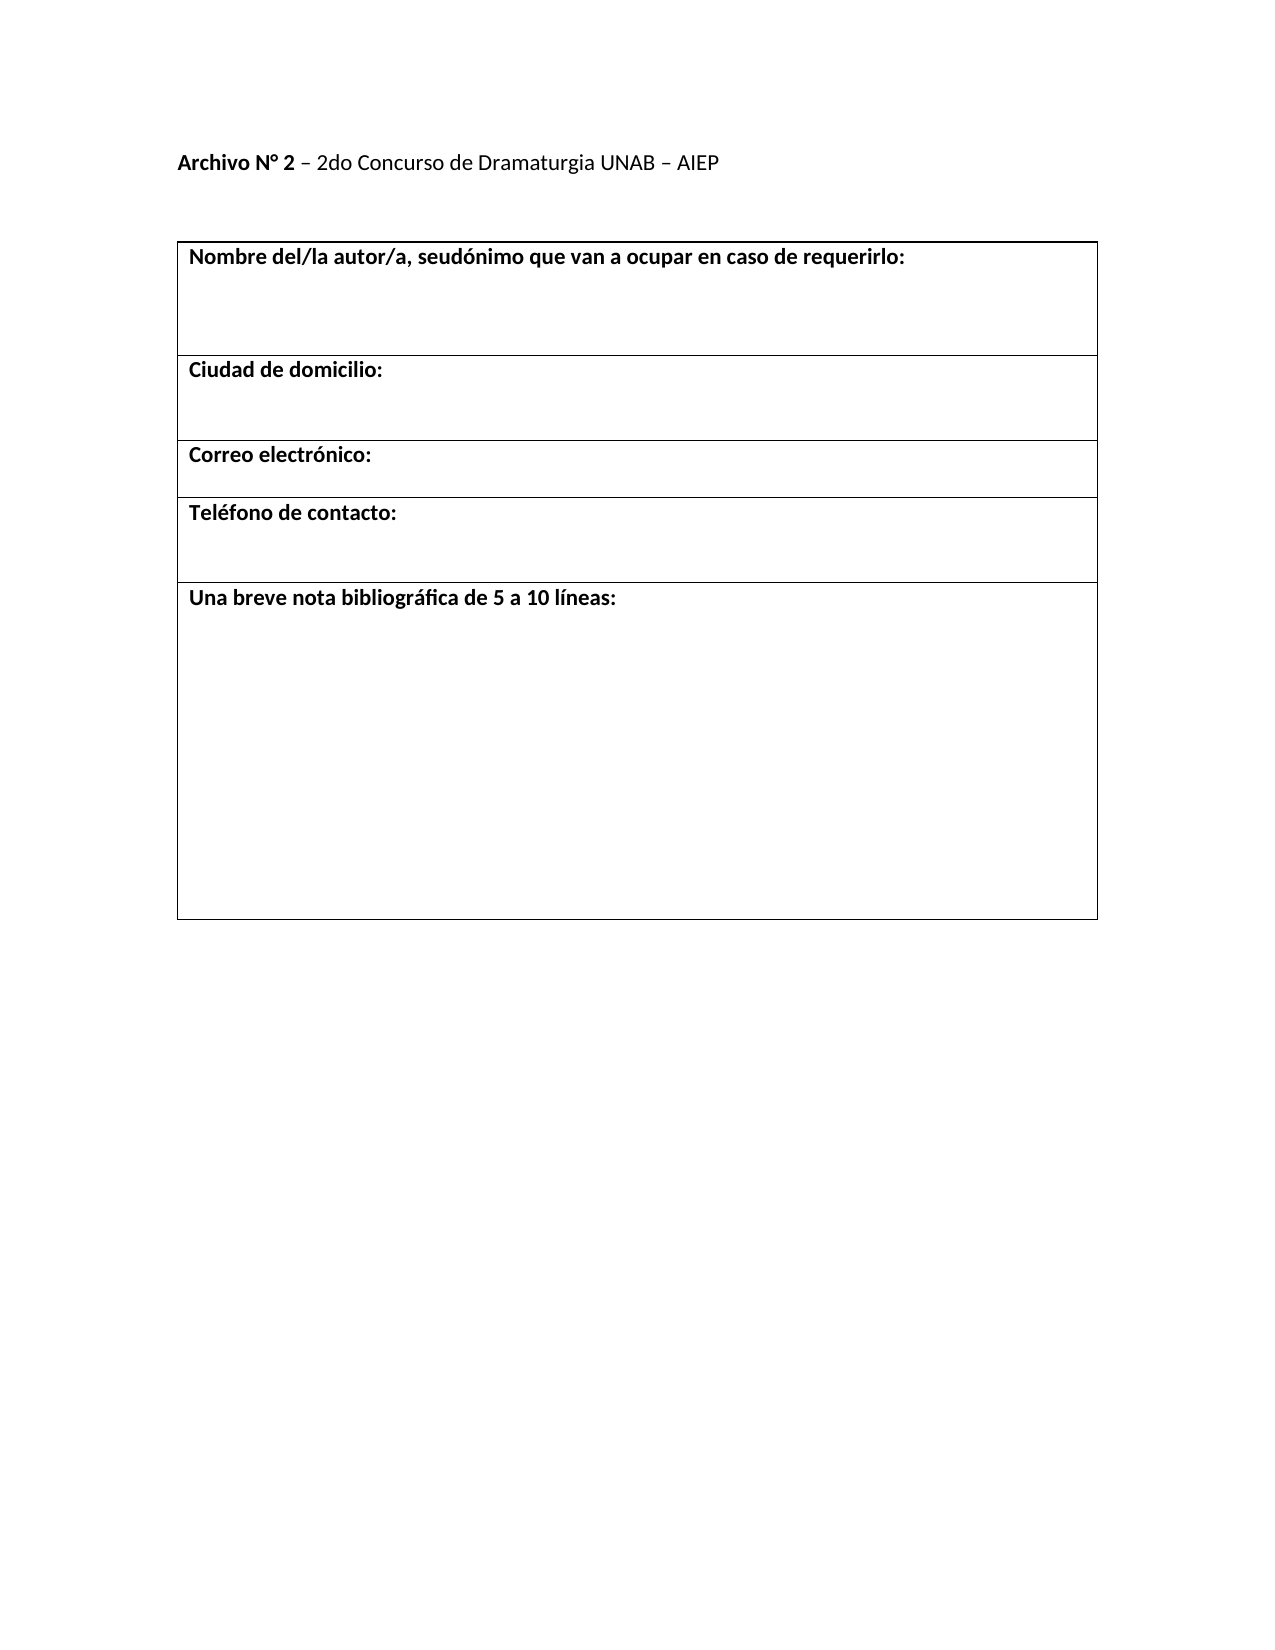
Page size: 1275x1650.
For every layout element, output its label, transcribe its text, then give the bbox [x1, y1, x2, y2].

table_cell Correo electrónico: [178, 441, 1097, 497]
table_cell Teléfono de contacto: [178, 498, 1097, 582]
table_cell Una breve nota bibliográfica de 5 a 10 líneas: [178, 583, 1097, 919]
table_cell Ciudad de domicilio: [178, 356, 1097, 439]
text Archivo N° 2 – 2do Concurso de Dramaturgia UNAB – AIEP [177, 148, 1098, 176]
table_header Nombre del/la autor/a, seudónimo que van a ocupar en caso de requerirlo: [178, 243, 1097, 354]
